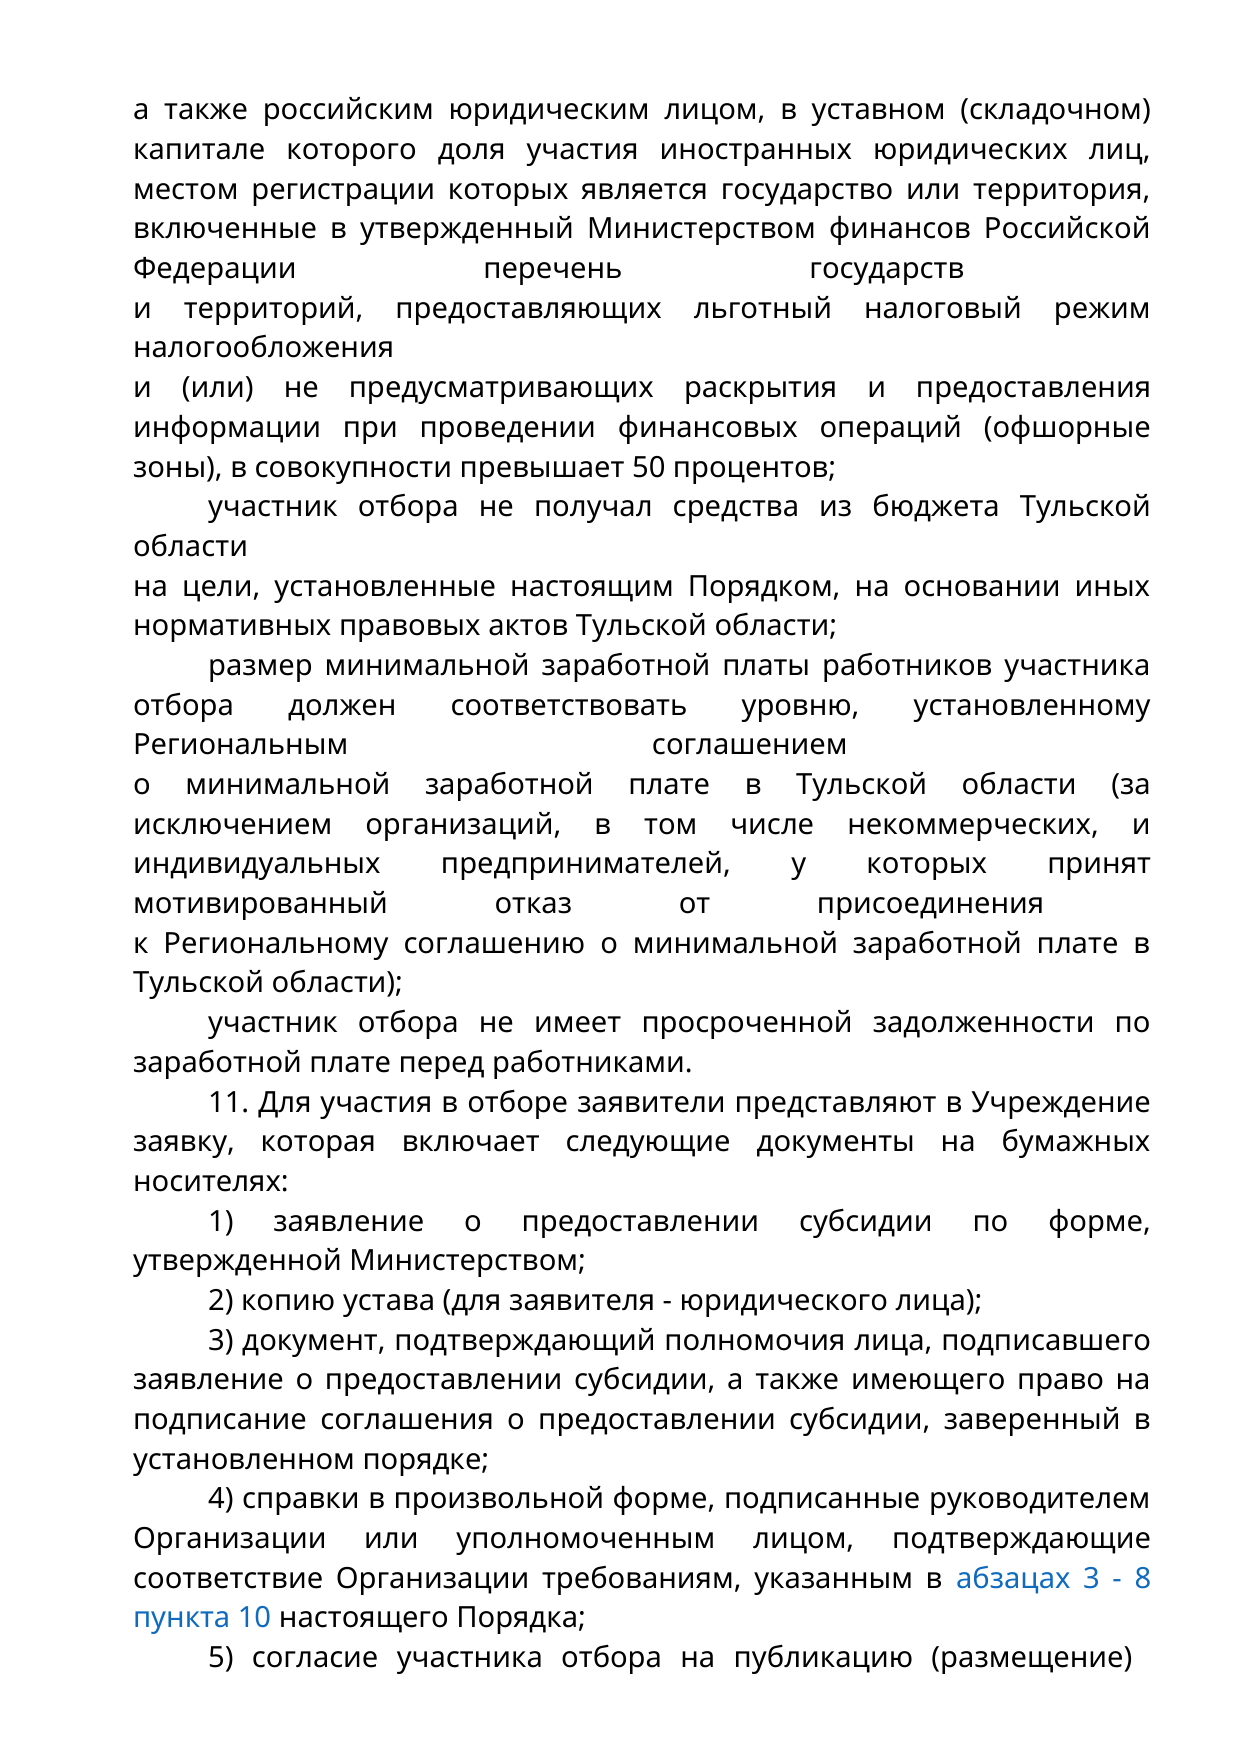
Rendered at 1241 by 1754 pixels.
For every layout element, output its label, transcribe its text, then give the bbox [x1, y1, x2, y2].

text 1) заявление о предоставлении субсидии по форме, утвержденной Министерством; [133, 1200, 1151, 1279]
text участник отбора не получал средства из бюджета Тульской области на цели, установленные настоящим Порядком, на основании иных нормативных правовых актов Тульской области; [133, 486, 1151, 644]
text 2) копию устава (для заявителя - юридического лица); [133, 1279, 1151, 1319]
text 3) документ, подтверждающий полномочия лица, подписавшего заявление о предоставлении субсидии, а также имеющего право на подписание соглашения о предоставлении субсидии, заверенный в установленном порядке; [133, 1319, 1151, 1478]
text участник отбора не имеет просроченной задолженности по заработной плате перед работниками. [133, 1001, 1151, 1081]
text 11. Для участия в отборе заявители представляют в Учреждение заявку, которая включает следующие документы на бумажных носителях: [133, 1081, 1151, 1200]
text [133, 89, 1151, 486]
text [133, 1636, 1151, 1676]
text 4) справки в произвольной форме, подписанные руководителем Организации или уполномоченным лицом, подтверждающие соответствие Организации требованиям, указанным в абзацах 3 - 8 пункта 10 настоящего Порядка; [133, 1478, 1151, 1636]
text размер минимальной заработной платы работников участника отбора должен соответствовать уровню, установленному Региональным соглашением о минимальной заработной плате в Тульской области (за исключением организаций, в том числе некоммерческих, и индивидуальных предпринимателей, у которых принят мотивированный отказ от присоединения к Региональному соглашению о минимальной заработной плате в Тульской области); [133, 644, 1151, 1001]
